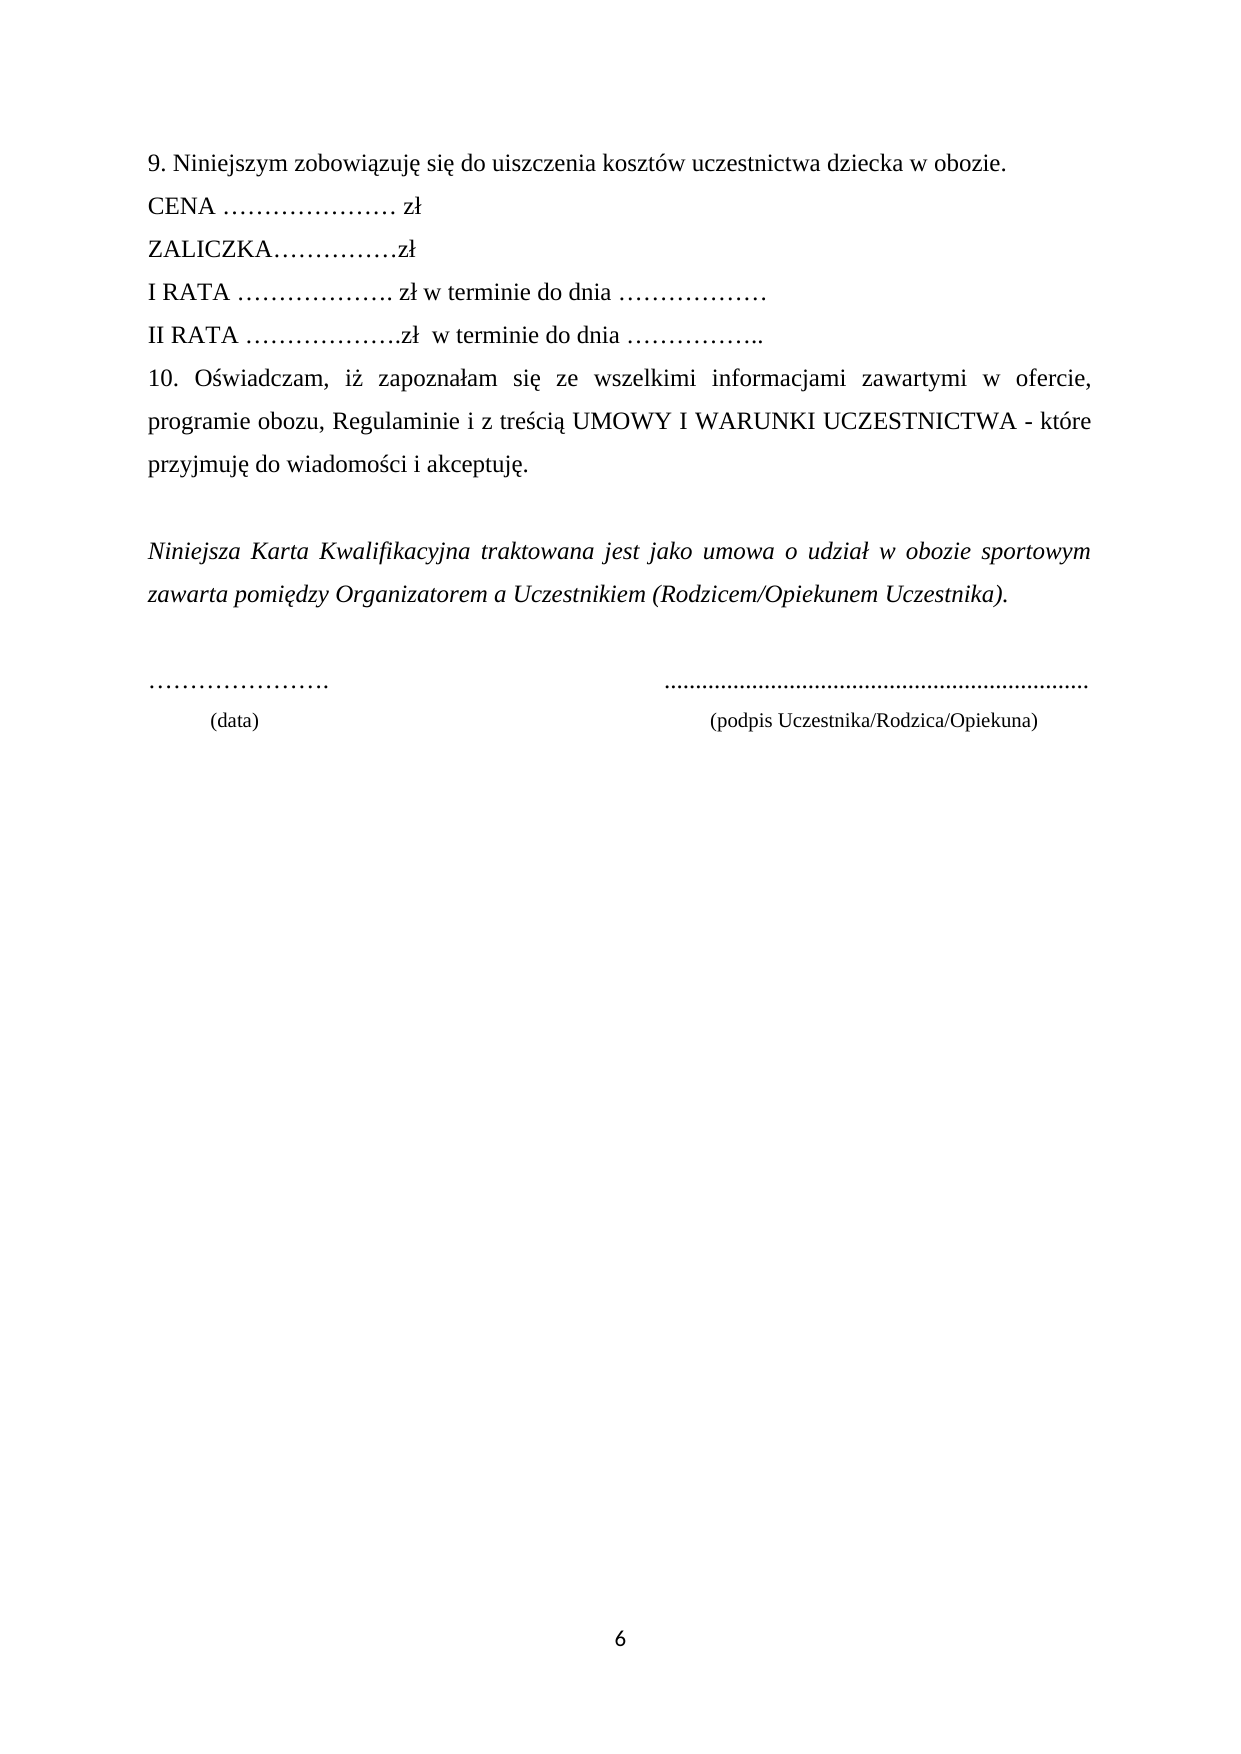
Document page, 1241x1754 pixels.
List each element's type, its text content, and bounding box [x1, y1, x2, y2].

text I RATA ………………. zł w terminie do dnia ……………… [148, 277, 1093, 306]
text 9. Niniejszym zobowiązuję się do uiszczenia kosztów uczestnictwa dziecka w obozie. [148, 148, 1093, 176]
text …………………. .................................................................... [148, 665, 1093, 694]
text 10. Oświadczam, iż zapoznałam się ze wszelkimi informacjami zawartymi w ofercie, programie obozu, Regulaminie i z treścią UMOWY I WARUNKI UCZESTNICTWA - które przyjmuję do wiadomości i akceptuję. [148, 363, 1093, 478]
text (data) (podpis Uczestnika/Rodzica/Opiekuna) [148, 708, 1093, 732]
text ZALICZKA……………zł [148, 234, 1093, 263]
text II RATA ……………….zł w terminie do dnia …………….. [148, 320, 1093, 349]
text Niniejsza Karta Kwalifikacyjna traktowana jest jako umowa o udział w obozie sportowym zawarta pomiędzy Organizatorem a Uczestnikiem (Rodzicem/Opiekunem Uczestnika). [148, 536, 1093, 608]
text CENA ………………… zł [148, 191, 1093, 219]
